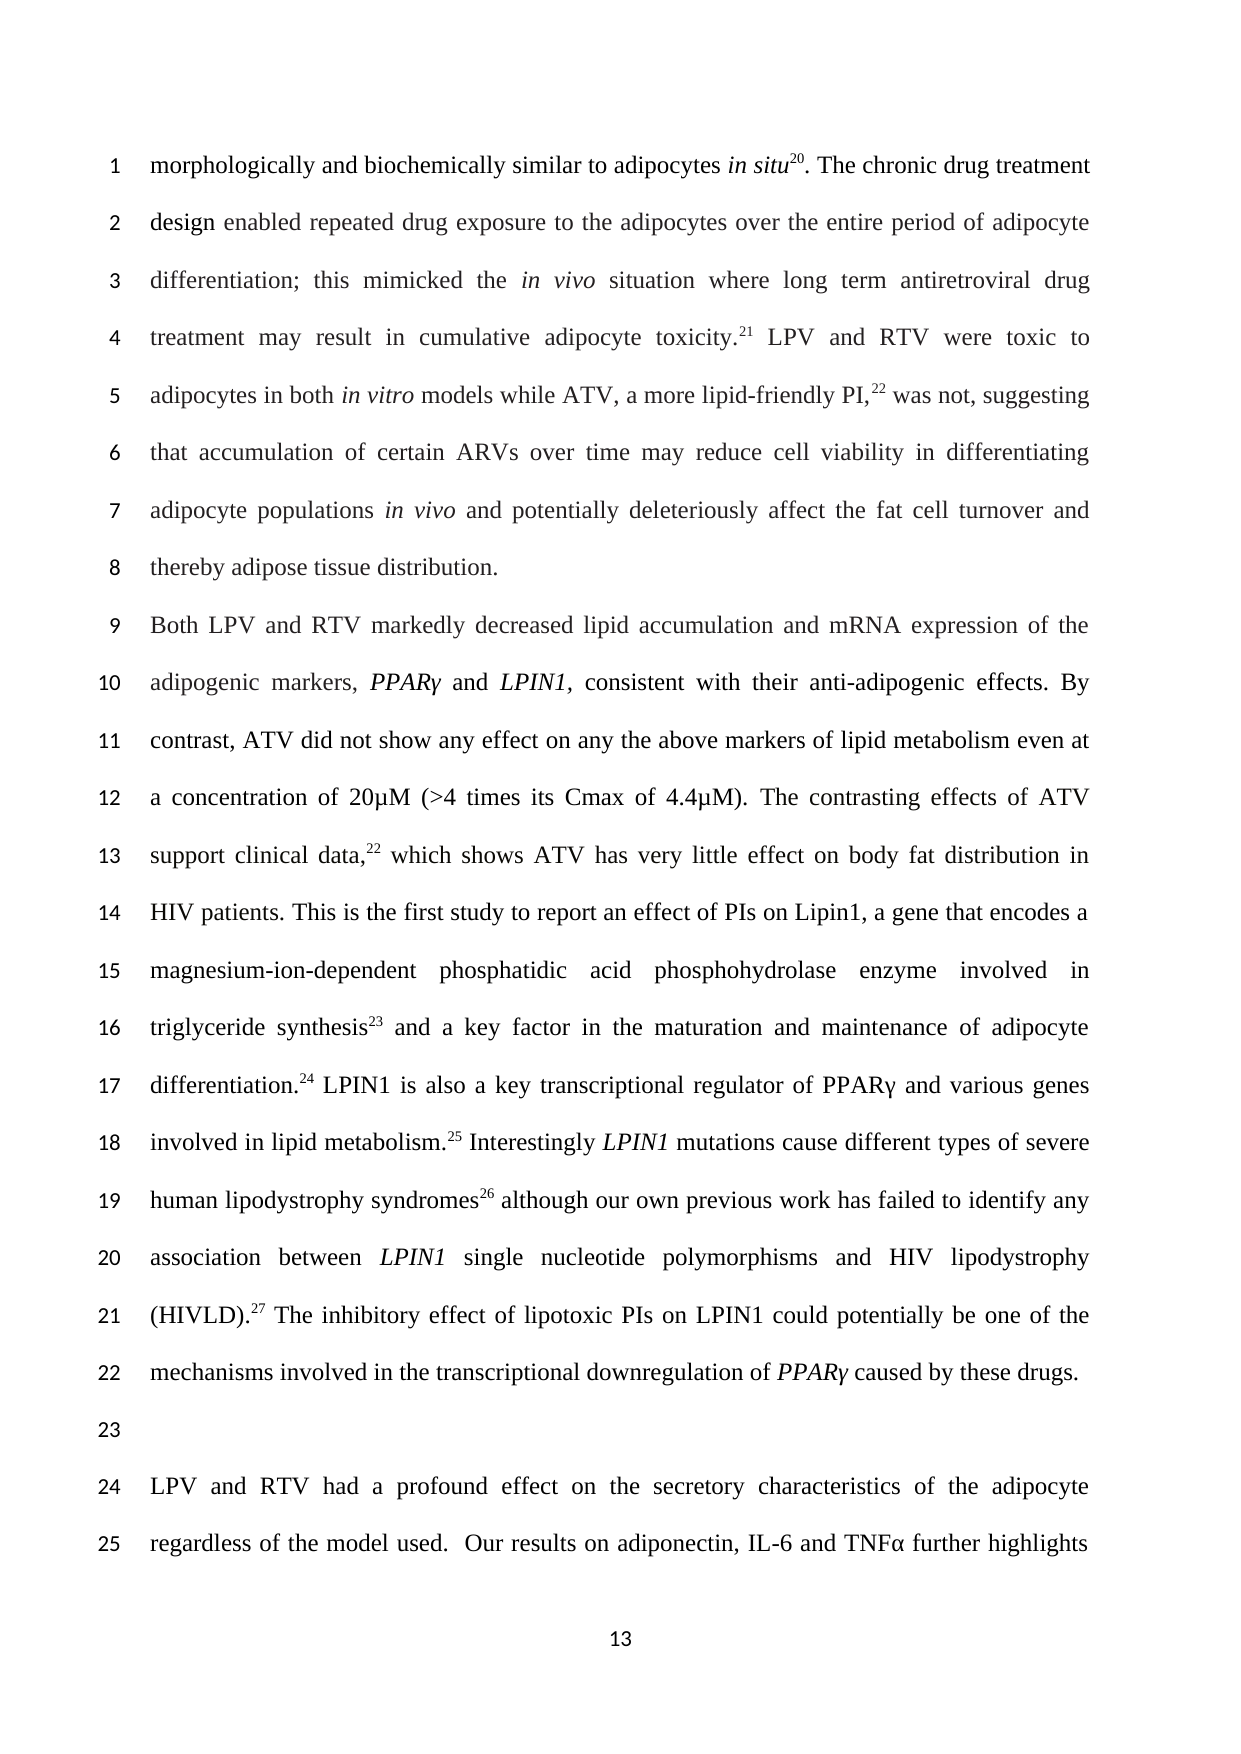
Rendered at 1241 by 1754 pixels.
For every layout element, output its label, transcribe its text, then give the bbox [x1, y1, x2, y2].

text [150, 1471, 1090, 1557]
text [150, 150, 1090, 581]
text Both LPV and RTV markedly decreased lipid accumulation and mRNA expression of the adipogenic markers, PPARγ and LPIN1, consistent with their anti-adipogenic effects. By contrast, ATV did not show any effect on any the above markers of lipid metabolism even at a concentration of 20µM (>4 times its Cmax of 4.4µM). The contrasting effects of ATV support clinical data,22 which shows ATV has very little effect on body fat distribution in HIV patients. This is the first study to report an effect of PIs on Lipin1, a gene that encodes a magnesium-ion-dependent phosphatidic acid phosphohydrolase enzyme involved in triglyceride synthesis23 and a key factor in the maturation and maintenance of adipocyte differentiation.24 LPIN1 is also a key transcriptional regulator of PPARγ and various genes involved in lipid metabolism.25 Interestingly LPIN1 mutations cause different types of severe human lipodystrophy syndromes26 although our own previous work has failed to identify any association between LPIN1 single nucleotide polymorphisms and HIV lipodystrophy (HIVLD).27 The inhibitory effect of lipotoxic PIs on LPIN1 could potentially be one of the mechanisms involved in the transcriptional downregulation of PPARγ caused by these drugs. [150, 610, 1090, 1386]
